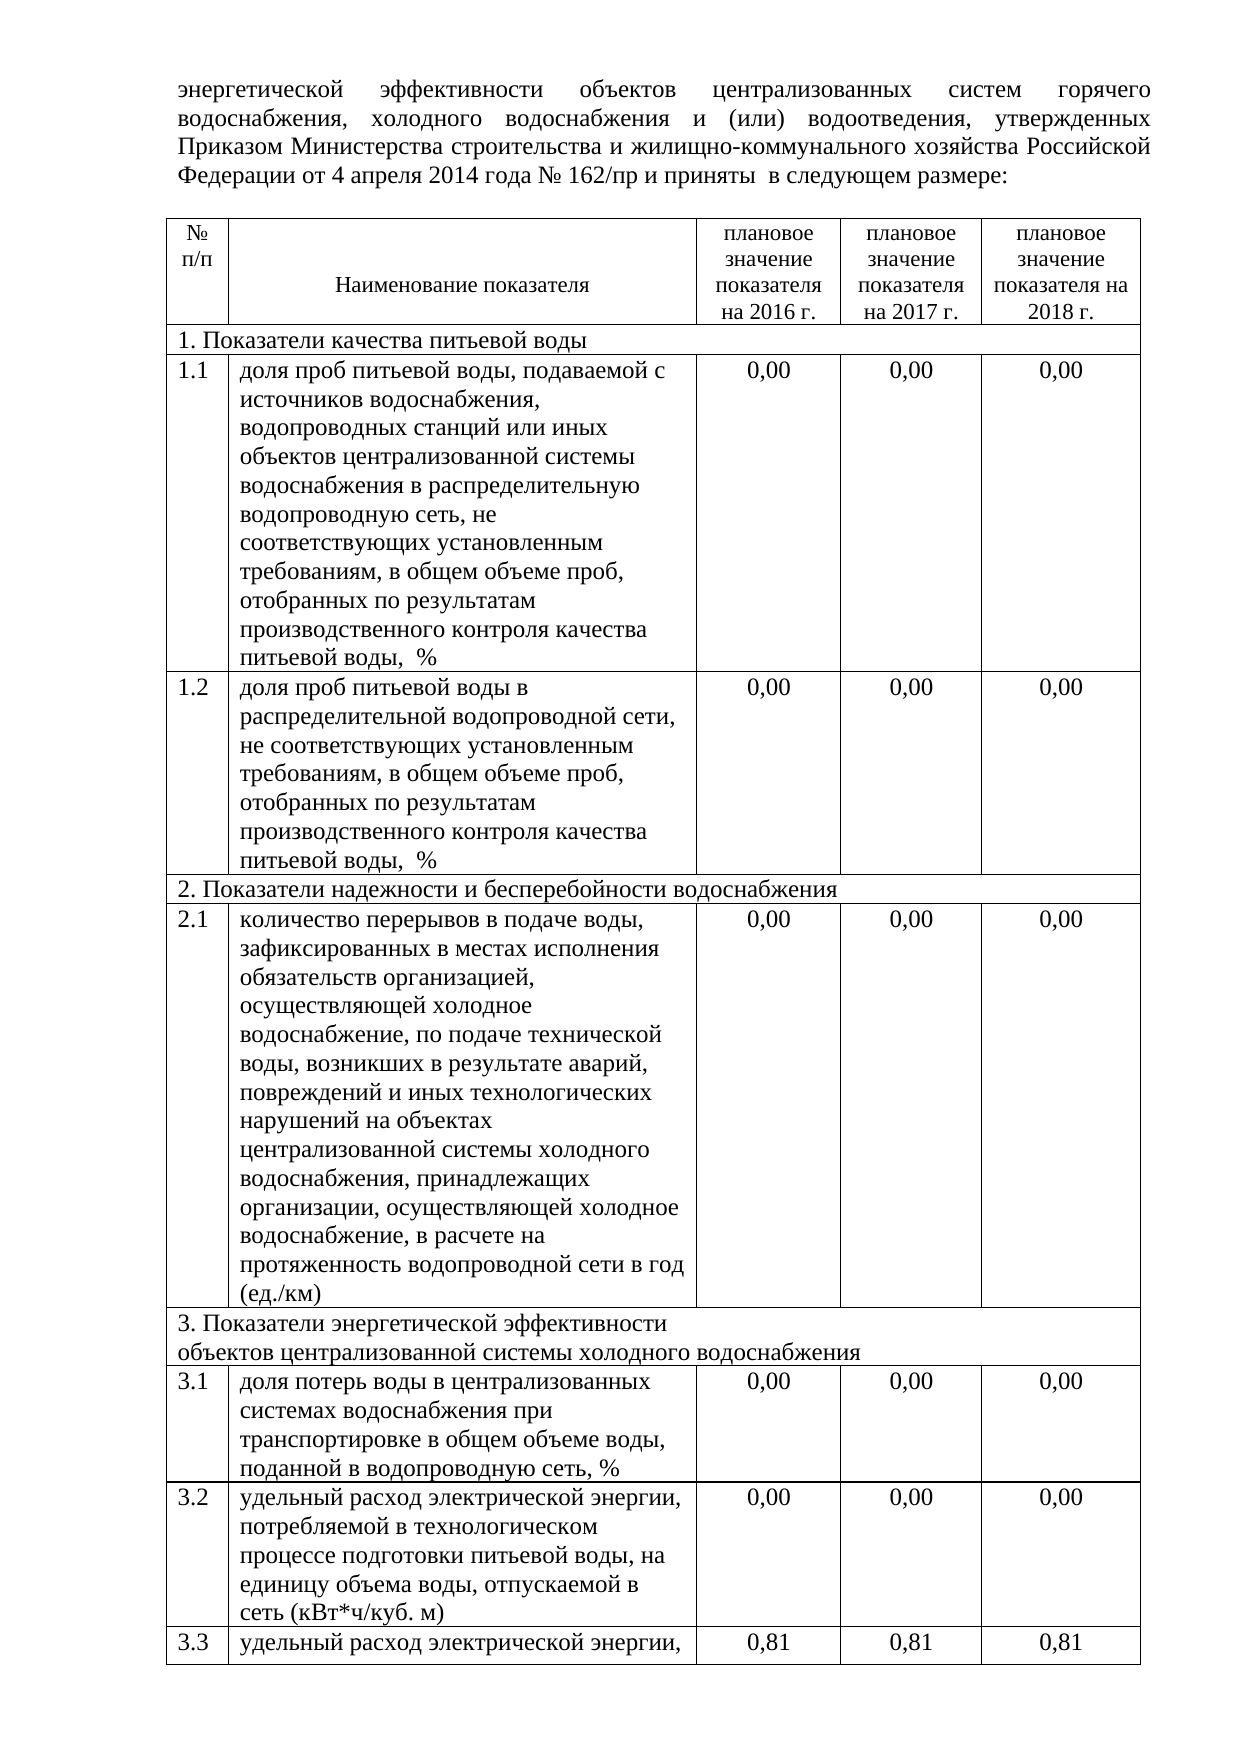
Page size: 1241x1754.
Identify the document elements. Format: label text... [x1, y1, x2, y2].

table_header № п/п [167, 219, 228, 324]
table_cell 1.2 [167, 672, 228, 873]
table_cell 0,00 [697, 672, 840, 873]
table_cell 0,00 [982, 355, 1140, 671]
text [177, 74, 1152, 189]
table_cell 0,00 [841, 355, 981, 671]
table_cell 1. Показатели качества питьевой воды [167, 325, 1140, 354]
table_header Наименование показателя [229, 219, 696, 324]
table_cell 0,00 [841, 904, 981, 1307]
table_cell 3.2 [167, 1483, 228, 1626]
table_cell 0,00 [697, 1366, 840, 1481]
table_cell 3. Показатели энергетической эффективности объектов централизованной системы холодного водоснабжения [167, 1308, 1140, 1365]
table_cell 0,00 [982, 1366, 1140, 1481]
table_cell 0,00 [697, 355, 840, 671]
table_cell доля проб питьевой воды в распределительной водопроводной сети, не соответствующих установленным требованиям, в общем объеме проб, отобранных по результатам производственного контроля качества питьевой воды, % [229, 672, 696, 873]
table_cell 0,81 [697, 1627, 840, 1664]
table_header плановое значение показателя на 2018 г. [982, 219, 1140, 324]
table_cell 0,00 [982, 1483, 1140, 1626]
table_cell удельный расход электрической энергии, потребляемой в технологическом процессе подготовки питьевой воды, на единицу объема воды, отпускаемой в сеть (кВт*ч/куб. м) [229, 1483, 696, 1626]
table_cell 3.3 [167, 1627, 228, 1664]
table_cell количество перерывов в подаче воды, зафиксированных в местах исполнения обязательств организацией, осуществляющей холодное водоснабжение, по подаче технической воды, возникших в результате аварий, повреждений и иных технологических нарушений на объектах централизованной системы холодного водоснабжения, принадлежащих организации, осуществляющей холодное водоснабжение, в расчете на протяженность водопроводной сети в год (ед./км) [229, 904, 696, 1307]
table_cell 0,00 [982, 904, 1140, 1307]
table_cell 0,00 [697, 1483, 840, 1626]
table_cell 1.1 [167, 355, 228, 671]
table_cell доля потерь воды в централизованных системах водоснабжения при транспортировке в общем объеме воды, поданной в водопроводную сеть, % [229, 1366, 696, 1481]
table_cell доля проб питьевой воды, подаваемой с источников водоснабжения, водопроводных станций или иных объектов централизованной системы водоснабжения в распределительную водопроводную сеть, не соответствующих установленным требованиям, в общем объеме проб, отобранных по результатам производственного контроля качества питьевой воды, % [229, 355, 696, 671]
table_header плановое значение показателя на 2016 г. [697, 219, 840, 324]
table_cell 2.1 [167, 904, 228, 1307]
table_cell 0,81 [841, 1627, 981, 1664]
table_cell 0,00 [982, 672, 1140, 873]
table_header плановое значение показателя на 2017 г. [841, 219, 981, 324]
table_cell 0,00 [697, 904, 840, 1307]
table_cell 2. Показатели надежности и бесперебойности водоснабжения [167, 875, 1140, 903]
table_cell 0,81 [982, 1627, 1140, 1664]
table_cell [229, 1627, 696, 1664]
table_cell 3.1 [167, 1366, 228, 1481]
table_cell 0,00 [841, 672, 981, 873]
table_cell 0,00 [841, 1483, 981, 1626]
table_cell 0,00 [841, 1366, 981, 1481]
